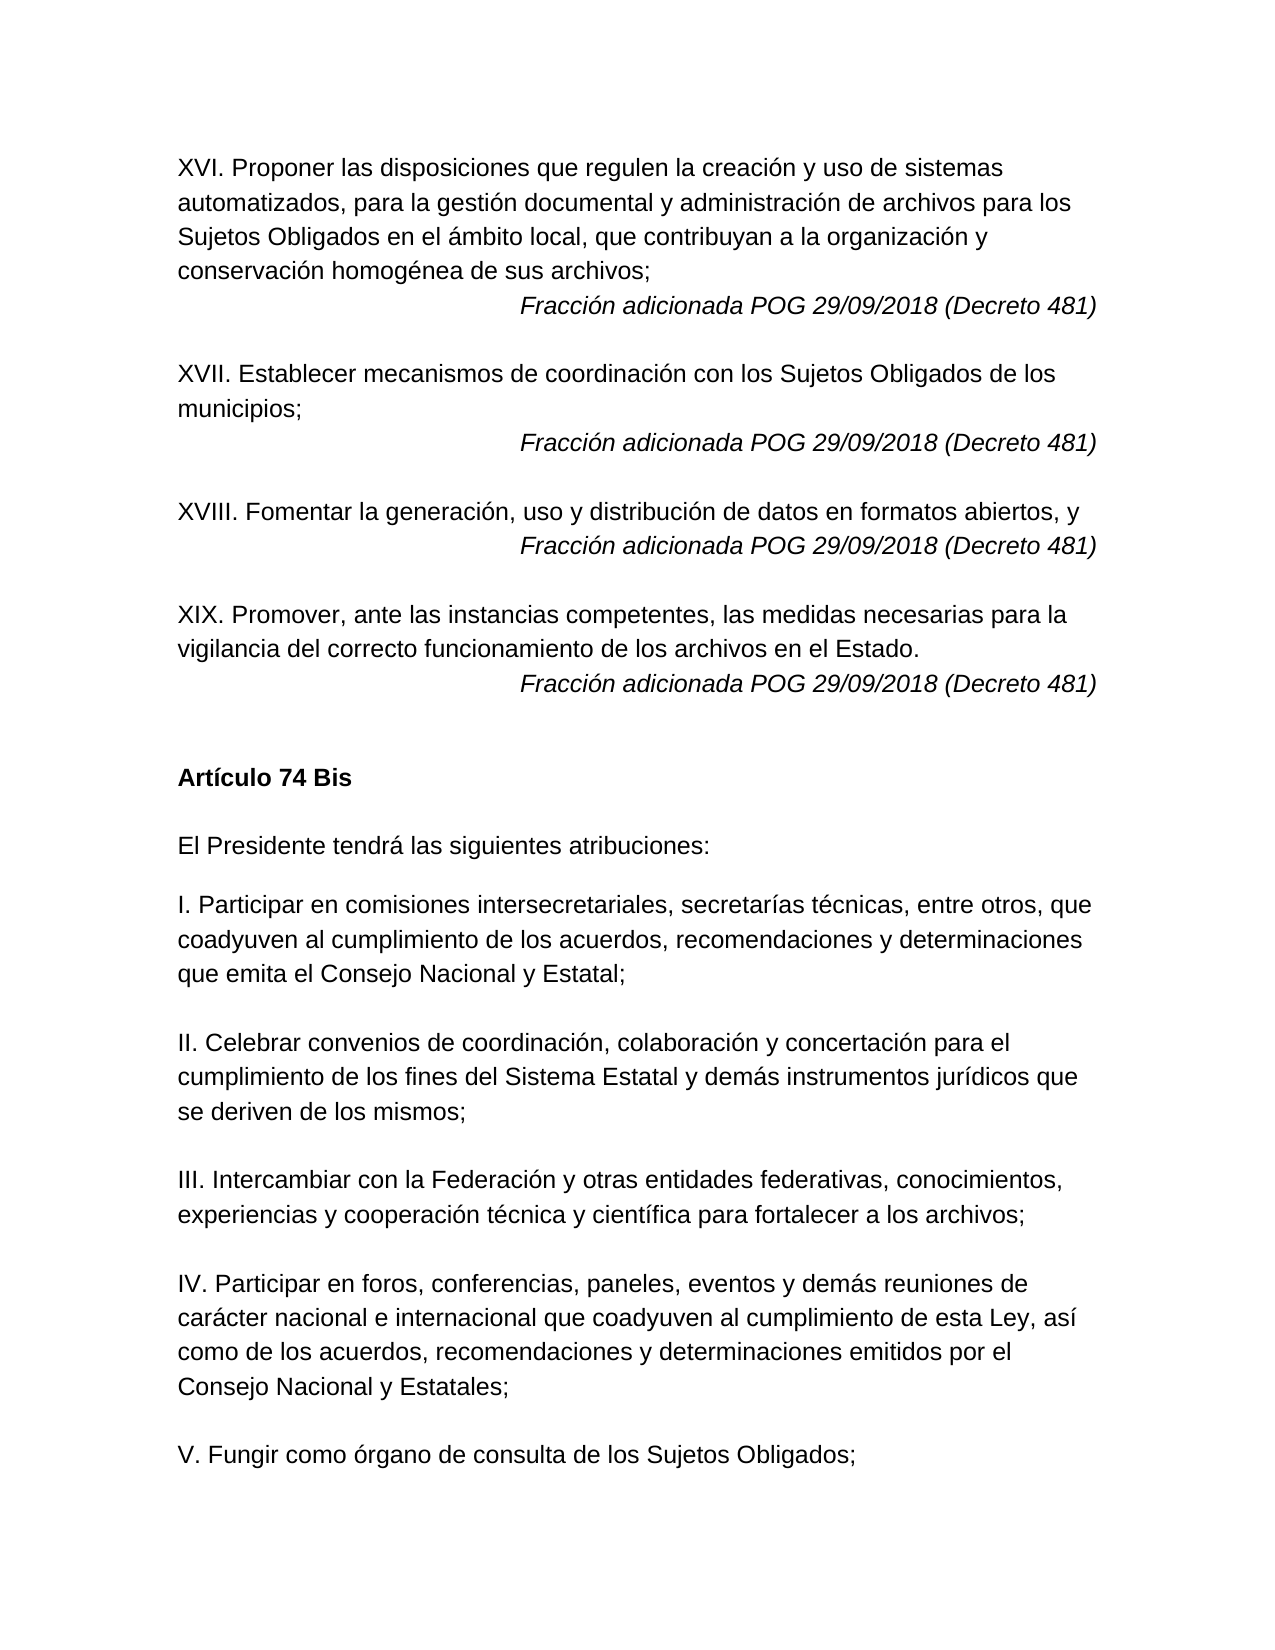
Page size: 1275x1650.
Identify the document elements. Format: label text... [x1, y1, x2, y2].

text Fracción adicionada POG 29/09/2018 (Decreto 481) [177, 423, 1098, 457]
text II. Celebrar convenios de coordinación, colaboración y concertación para el cumplimiento de los fines del Sistema Estatal y demás instrumentos jurídicos que se deriven de los mismos; [177, 1022, 1098, 1126]
text El Presidente tendrá las siguientes atribuciones: [177, 826, 1098, 860]
text V. Fungir como órgano de consulta de los Sujetos Obligados; [177, 1435, 1098, 1469]
text XIX. Promover, ante las instancias competentes, las medidas necesarias para la vigilancia del correcto funcionamiento de los archivos en el Estado. [177, 594, 1098, 663]
text III. Intercambiar con la Federación y otras entidades federativas, conocimientos, experiencias y cooperación técnica y científica para fortalecer a los archivos; [177, 1160, 1098, 1229]
text Fracción adicionada POG 29/09/2018 (Decreto 481) [177, 526, 1098, 560]
text IV. Participar en foros, conferencias, paneles, eventos y demás reuniones de carácter nacional e internacional que coadyuven al cumplimiento de esta Ley, así como de los acuerdos, recomendaciones y determinaciones emitidos por el Consejo Nacional y Estatales; [177, 1263, 1098, 1401]
text Fracción adicionada POG 29/09/2018 (Decreto 481) [177, 663, 1098, 698]
text Fracción adicionada POG 29/09/2018 (Decreto 481) [177, 285, 1098, 319]
text Artículo 74 Bis [177, 757, 1098, 791]
text XVII. Establecer mecanismos de coordinación con los Sujetos Obligados de los municipios; [177, 354, 1098, 423]
text XVIII. Fomentar la generación, uso y distribución de datos en formatos abiertos, y [177, 491, 1098, 526]
text I. Participar en comisiones intersecretariales, secretarías técnicas, entre otros, que coadyuven al cumplimiento de los acuerdos, recomendaciones y determinaciones que emita el Consejo Nacional y Estatal; [177, 885, 1098, 988]
text XVI. Proponer las disposiciones que regulen la creación y uso de sistemas automatizados, para la gestión documental y administración de archivos para los Sujetos Obligados en el ámbito local, que contribuyan a la organización y conservación homogénea de sus archivos; [177, 148, 1098, 285]
